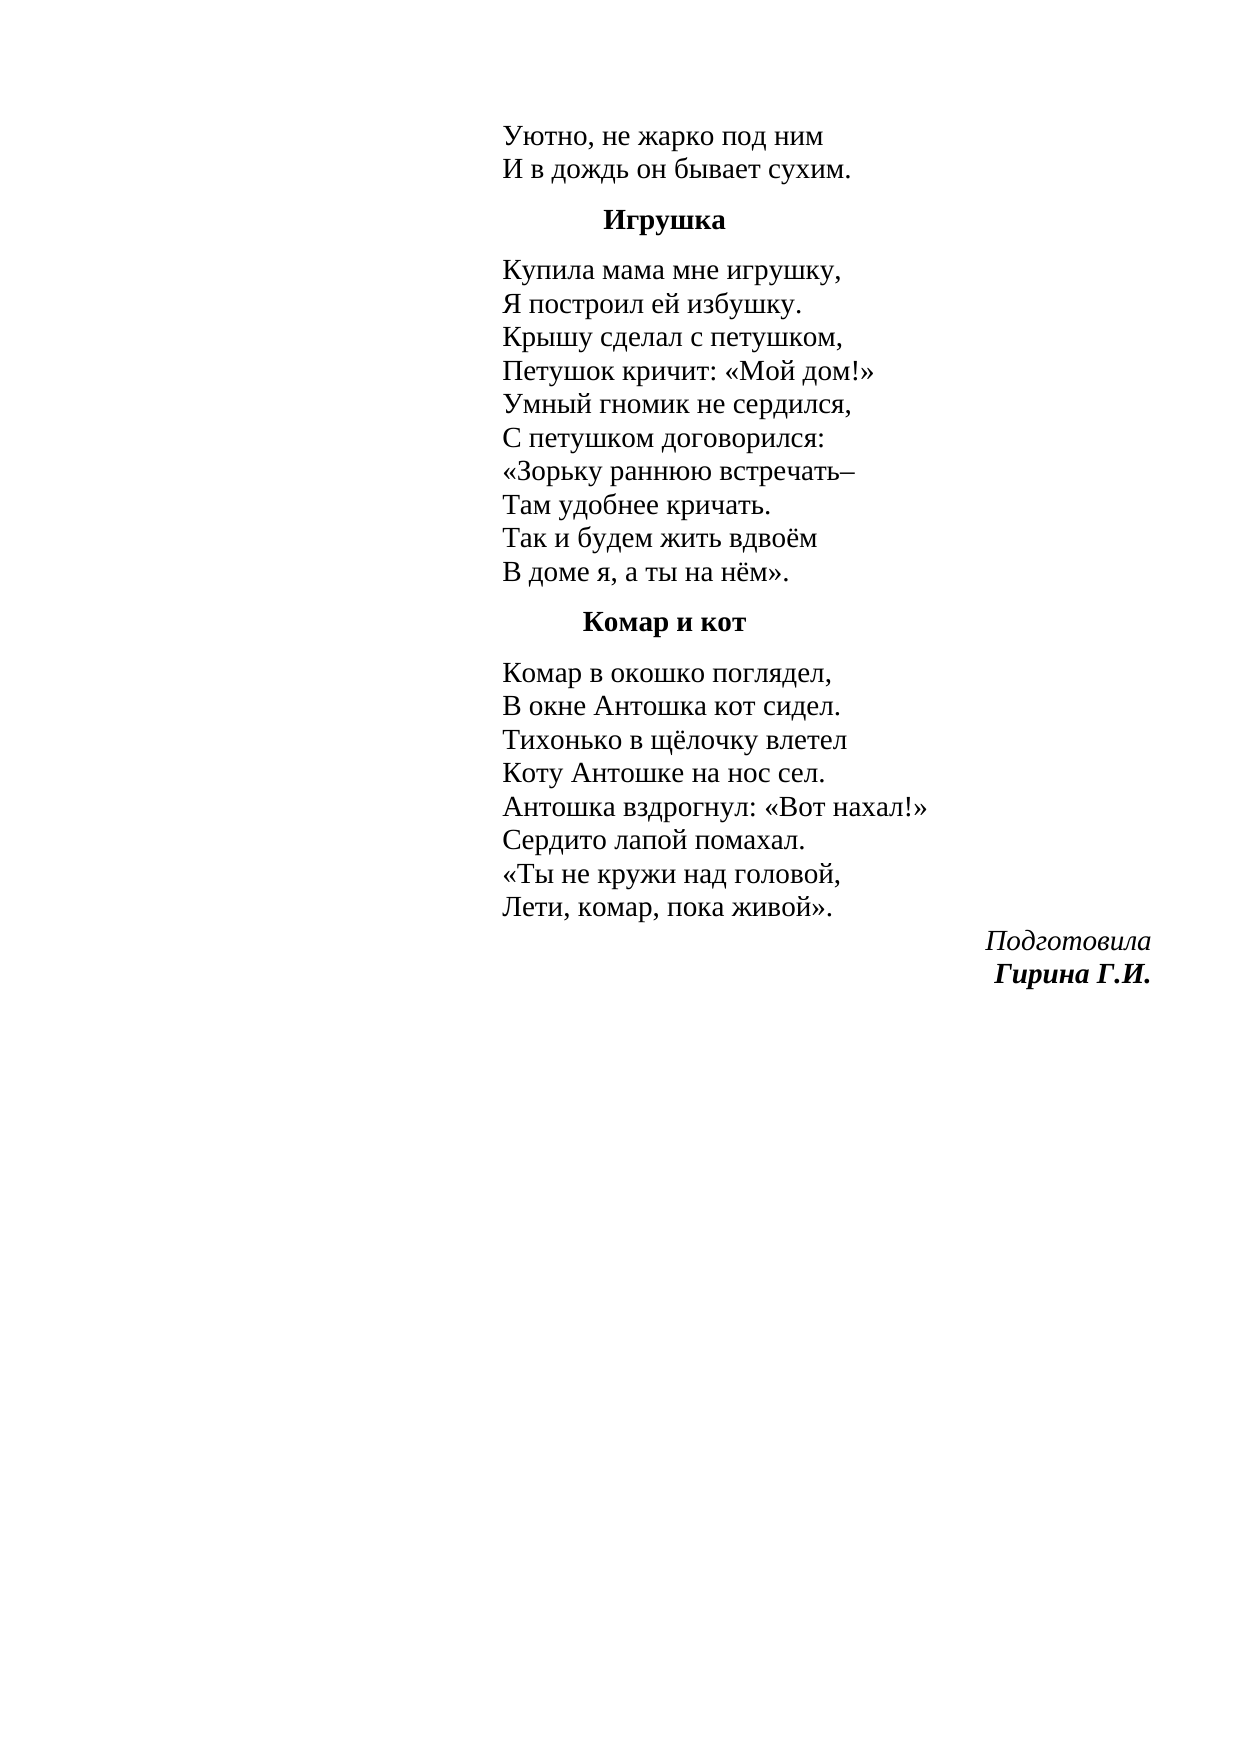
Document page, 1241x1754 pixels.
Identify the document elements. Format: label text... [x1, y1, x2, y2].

text В окне Антошка кот сидел. [177, 688, 1152, 722]
text Игрушка [177, 202, 1152, 236]
text Комар и кот [177, 604, 1152, 638]
text Умный гномик не сердился, [177, 386, 1152, 420]
text Там удобнее кричать. [177, 487, 1152, 521]
text Антошка вздрогнул: «Вот нахал!» [177, 789, 1152, 822]
text Подготовила [177, 923, 1152, 957]
text Тихонько в щёлочку влетел [177, 722, 1152, 755]
text В доме я, а ты на нём». [177, 554, 1152, 588]
text Так и будем жить вдвоём [177, 521, 1152, 554]
text Гирина Г.И. [177, 957, 1152, 990]
text Комар в окошко поглядел, [177, 655, 1152, 688]
text С петушком договорился: [177, 420, 1152, 453]
text Лети, комар, пока живой». [177, 889, 1152, 923]
text Я построил ей избушку. [177, 286, 1152, 319]
text «Ты не кружи над головой, [177, 856, 1152, 889]
text Коту Антошке на нос сел. [177, 755, 1152, 789]
text Петушок кричит: «Мой дом!» [177, 353, 1152, 386]
text «Зорьку раннюю встречать– [177, 453, 1152, 487]
text Крышу сделал с петушком, [177, 319, 1152, 353]
text И в дождь он бывает сухим. [177, 152, 1152, 185]
text Уютно, не жарко под ним [177, 118, 1152, 152]
text Сердито лапой помахал. [177, 822, 1152, 856]
text Купила мама мне игрушку, [177, 252, 1152, 286]
